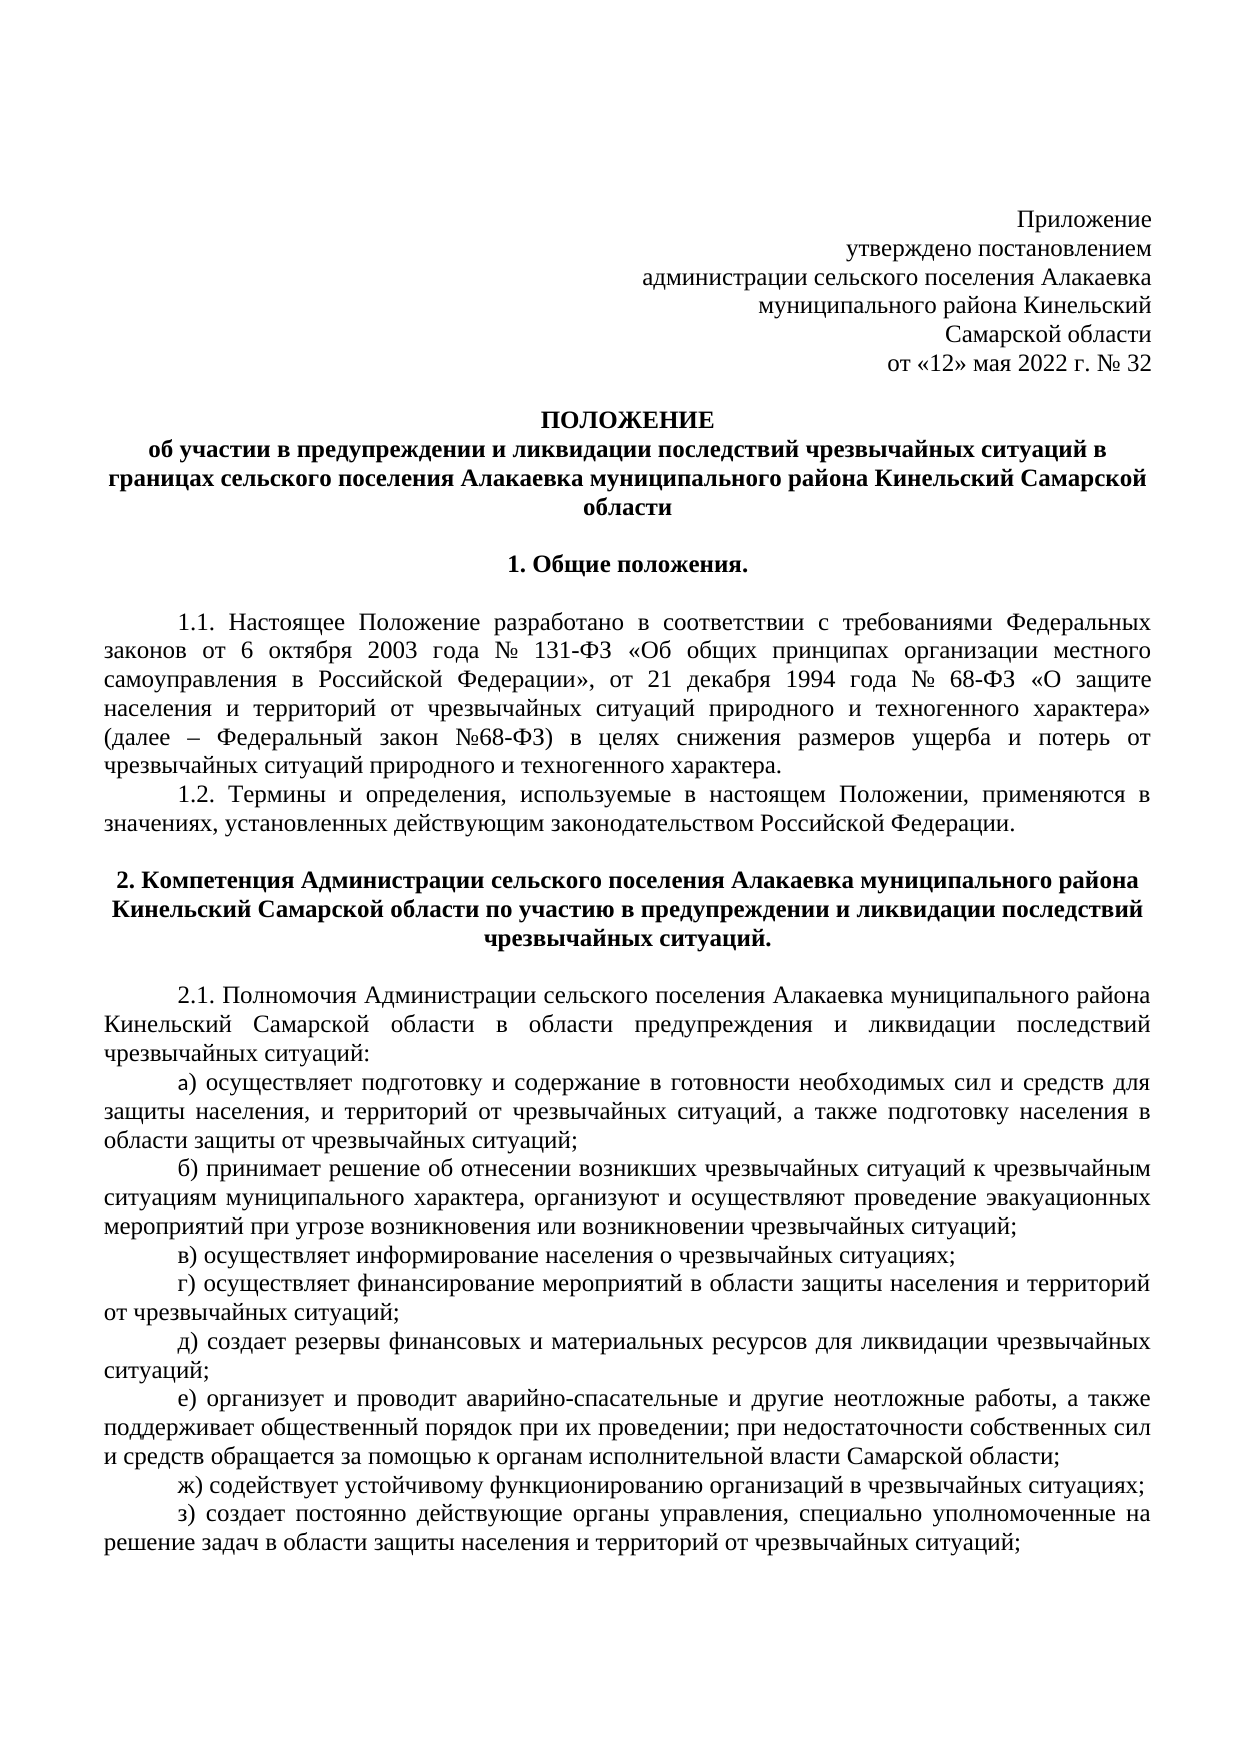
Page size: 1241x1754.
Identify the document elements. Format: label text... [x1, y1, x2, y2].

text Приложение [103, 204, 1152, 233]
text утверждено постановлением [103, 233, 1152, 262]
text Самарской области [103, 319, 1152, 348]
text е) организует и проводит аварийно-спасательные и другие неотложные работы, а также поддерживает общественный порядок при их проведении; при недостаточности собственных сил и средств обращается за помощью к органам исполнительной власти Самарской области; [103, 1383, 1152, 1470]
text в) осуществляет информирование населения о чрезвычайных ситуациях; [103, 1240, 1152, 1268]
text муниципального района Кинельский [103, 291, 1152, 319]
text от «12» мая 2022 г. № 32 [103, 348, 1152, 377]
text г) осуществляет финансирование мероприятий в области защиты населения и территорий от чрезвычайных ситуаций; [103, 1268, 1152, 1326]
text 1.1. Настоящее Положение разработано в соответствии с требованиями Федеральных законов от 6 октября 2003 года № 131-ФЗ «Об общих принципах организации местного самоуправления в Российской Федерации», от 21 декабря 1994 года № 68-ФЗ «О защите населения и территорий от чрезвычайных ситуаций природного и техногенного характера» (далее – Федеральный закон №68-ФЗ) в целях снижения размеров ущерба и потерь от чрезвычайных ситуаций природного и техногенного характера. [103, 607, 1152, 779]
text 1.2. Термины и определения, используемые в настоящем Положении, применяются в значениях, установленных действующим законодательством Российской Федерации. [103, 779, 1152, 837]
text ПОЛОЖЕНИЕ [103, 406, 1152, 434]
text б) принимает решение об отнесении возникших чрезвычайных ситуаций к чрезвычайным ситуациям муниципального характера, организуют и осуществляют проведение эвакуационных мероприятий при угрозе возникновения или возникновении чрезвычайных ситуаций; [103, 1153, 1152, 1240]
text з) создает постоянно действующие органы управления, специально уполномоченные на решение задач в области защиты населения и территорий от чрезвычайных ситуаций; [103, 1498, 1152, 1556]
text д) создает резервы финансовых и материальных ресурсов для ликвидации чрезвычайных ситуаций; [103, 1326, 1152, 1383]
text об участии в предупреждении и ликвидации последствий чрезвычайных ситуаций в границах сельского поселения Алакаевка муниципального района Кинельский Самарской области [103, 434, 1152, 521]
text администрации сельского поселения Алакаевка [103, 262, 1152, 291]
text а) осуществляет подготовку и содержание в готовности необходимых сил и средств для защиты населения, и территорий от чрезвычайных ситуаций, а также подготовку населения в области защиты от чрезвычайных ситуаций; [103, 1067, 1152, 1153]
text 1. Общие положения. [103, 549, 1152, 578]
text 2.1. Полномочия Администрации сельского поселения Алакаевка муниципального района Кинельский Самарской области в области предупреждения и ликвидации последствий чрезвычайных ситуаций: [103, 981, 1152, 1067]
text ж) содействует устойчивому функционированию организаций в чрезвычайных ситуациях; [103, 1470, 1152, 1498]
text 2. Компетенция Администрации сельского поселения Алакаевка муниципального района Кинельский Самарской области по участию в предупреждении и ликвидации последствий чрезвычайных ситуаций. [103, 866, 1152, 952]
